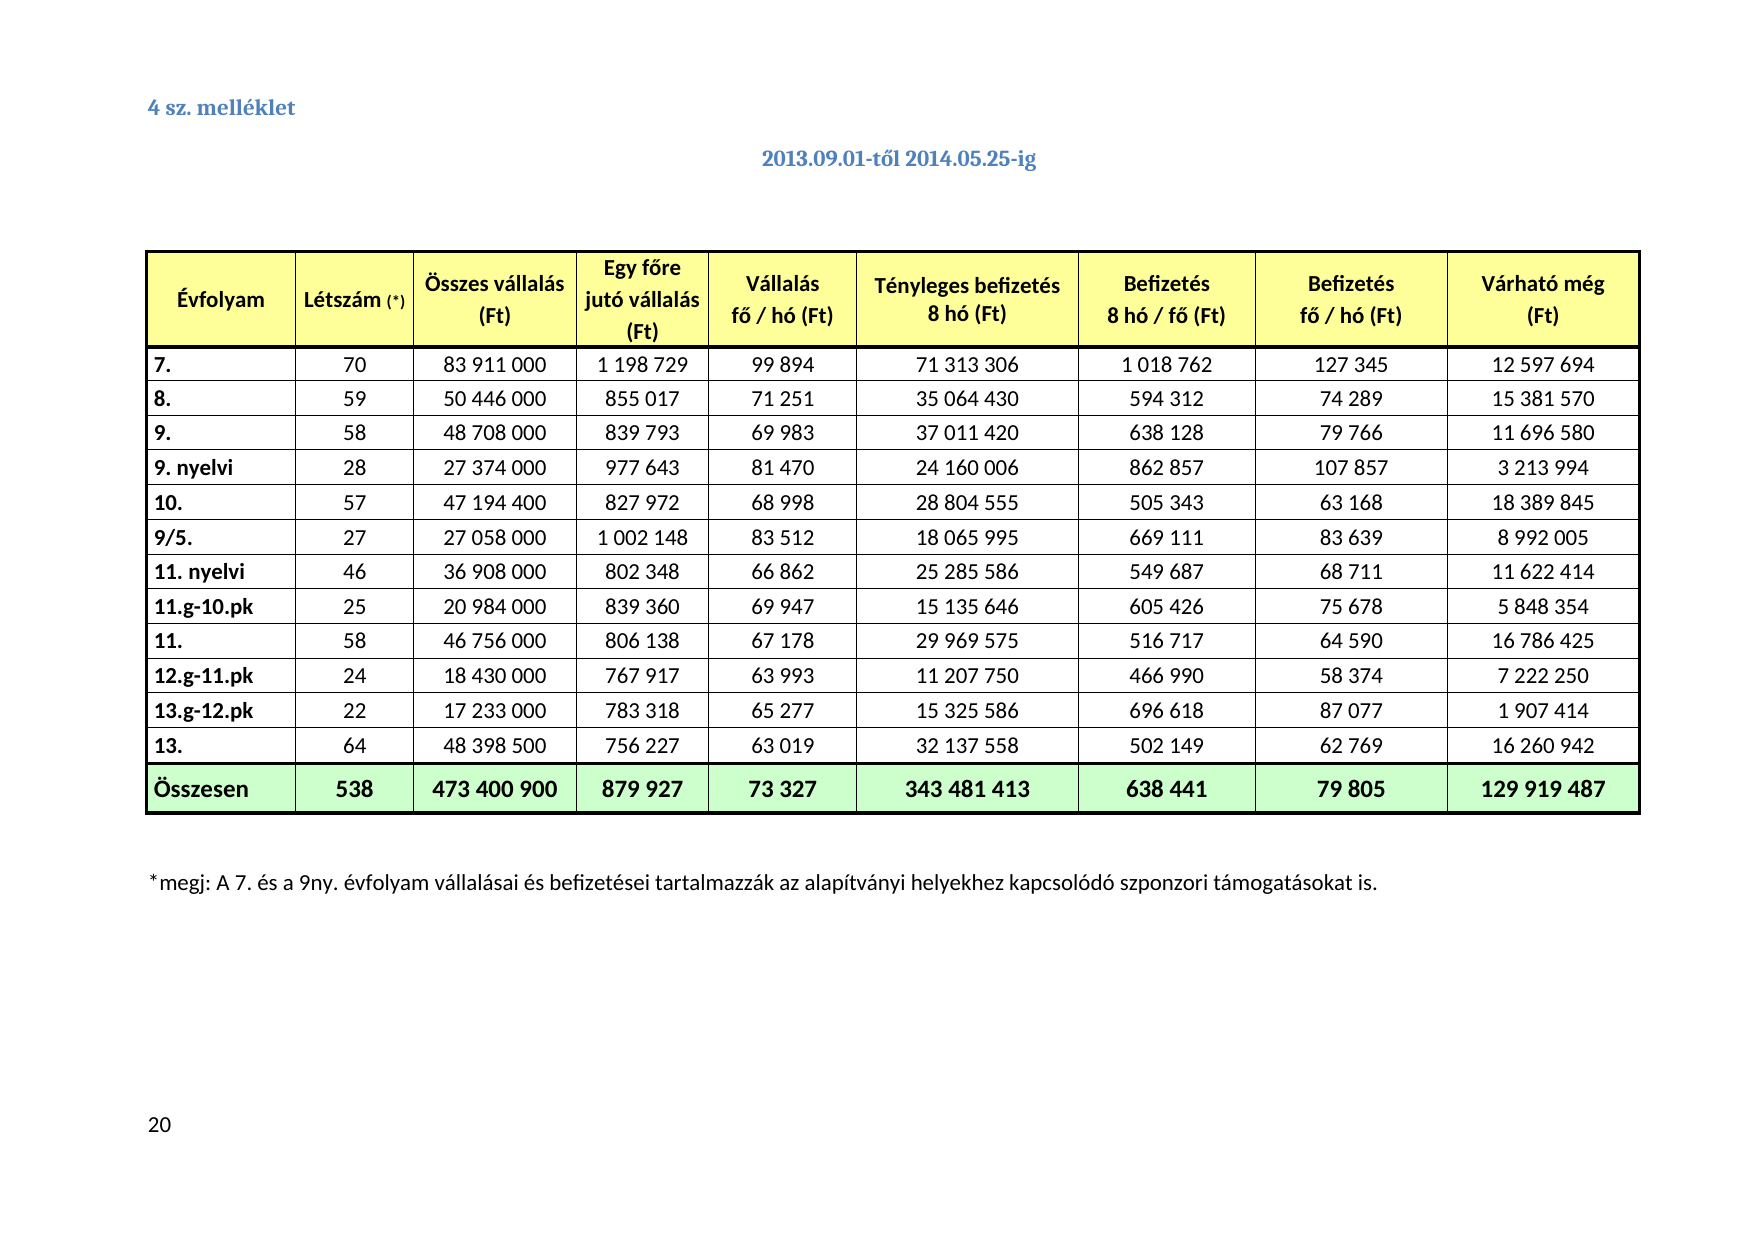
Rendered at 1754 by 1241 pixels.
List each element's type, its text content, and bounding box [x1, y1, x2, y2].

table_cell 99 894 [709, 349, 856, 380]
table_cell 1 002 148 [577, 520, 708, 553]
table_cell 466 990 [1079, 659, 1255, 692]
table_cell 28 804 555 [857, 485, 1078, 519]
table_cell 1 198 729 [577, 349, 708, 380]
table_cell 25 285 586 [857, 555, 1078, 588]
table_cell 767 917 [577, 659, 708, 692]
table_cell 73 327 [709, 765, 856, 811]
table_cell 107 857 [1256, 450, 1447, 484]
table_cell 68 711 [1256, 555, 1447, 588]
table_cell 5 848 354 [1448, 589, 1638, 623]
table_cell 9. [148, 416, 295, 449]
table_cell 32 137 558 [857, 728, 1078, 762]
table_cell 802 348 [577, 555, 708, 588]
table_cell 74 289 [1256, 381, 1447, 415]
table_cell 24 160 006 [857, 450, 1078, 484]
table_cell 24 [296, 659, 413, 692]
table_cell 1 018 762 [1079, 349, 1255, 380]
table_cell 15 381 570 [1448, 381, 1638, 415]
subtitle 4 sz. melléklet [148, 95, 1651, 121]
table_cell 57 [296, 485, 413, 519]
table_cell 9. nyelvi [148, 450, 295, 484]
table_cell 64 [296, 728, 413, 762]
table_cell 69 947 [709, 589, 856, 623]
table_cell 68 998 [709, 485, 856, 519]
table_header Létszám (*) [296, 253, 413, 345]
table_cell 69 983 [709, 416, 856, 449]
table_cell 839 360 [577, 589, 708, 623]
table_cell 473 400 900 [414, 765, 576, 811]
table_cell 502 149 [1079, 728, 1255, 762]
table_cell 27 058 000 [414, 520, 576, 553]
table_cell 879 927 [577, 765, 708, 811]
table_cell 12 597 694 [1448, 349, 1638, 380]
table_cell 862 857 [1079, 450, 1255, 484]
table_cell 11 696 580 [1448, 416, 1638, 449]
table_cell 27 [296, 520, 413, 553]
table_cell 63 168 [1256, 485, 1447, 519]
table_header Vállalás fő / hó (Ft) [709, 253, 856, 345]
table_cell 70 [296, 349, 413, 380]
table_cell 15 325 586 [857, 693, 1078, 727]
table_cell 16 786 425 [1448, 624, 1638, 657]
table_cell 13.g-12.pk [148, 693, 295, 727]
table_cell 75 678 [1256, 589, 1447, 623]
table_cell 25 [296, 589, 413, 623]
table_cell 696 618 [1079, 693, 1255, 727]
table_cell 37 011 420 [857, 416, 1078, 449]
table_cell 35 064 430 [857, 381, 1078, 415]
table_cell 22 [296, 693, 413, 727]
table_cell 50 446 000 [414, 381, 576, 415]
table_cell 83 512 [709, 520, 856, 553]
table_cell 16 260 942 [1448, 728, 1638, 762]
table_cell 638 441 [1079, 765, 1255, 811]
subtitle 2013.09.01-től 2014.05.25-ig [148, 146, 1651, 172]
table_header Évfolyam [148, 253, 295, 345]
table_cell 65 277 [709, 693, 856, 727]
table_cell 783 318 [577, 693, 708, 727]
table_cell 129 919 487 [1448, 765, 1638, 811]
table_cell 83 639 [1256, 520, 1447, 553]
table_cell 1 907 414 [1448, 693, 1638, 727]
table_header Befizetés fő / hó (Ft) [1256, 253, 1447, 345]
table_cell 64 590 [1256, 624, 1447, 657]
table_cell 79 805 [1256, 765, 1447, 811]
table_cell 66 862 [709, 555, 856, 588]
table_header Összes vállalás (Ft) [414, 253, 576, 345]
table_cell 46 [296, 555, 413, 588]
table_cell 87 077 [1256, 693, 1447, 727]
table_cell 11.g-10.pk [148, 589, 295, 623]
table_cell 538 [296, 765, 413, 811]
table_cell 20 984 000 [414, 589, 576, 623]
table_cell 669 111 [1079, 520, 1255, 553]
table_cell Összesen [148, 765, 295, 811]
table_cell 27 374 000 [414, 450, 576, 484]
table_cell 59 [296, 381, 413, 415]
table_cell 18 065 995 [857, 520, 1078, 553]
table_cell 127 345 [1256, 349, 1447, 380]
table_cell 7 222 250 [1448, 659, 1638, 692]
table_cell 756 227 [577, 728, 708, 762]
table_cell 46 756 000 [414, 624, 576, 657]
table_cell 638 128 [1079, 416, 1255, 449]
table_cell 827 972 [577, 485, 708, 519]
table_cell 18 430 000 [414, 659, 576, 692]
table_cell 62 769 [1256, 728, 1447, 762]
table_cell 13. [148, 728, 295, 762]
table_cell 977 643 [577, 450, 708, 484]
table_cell 516 717 [1079, 624, 1255, 657]
table_cell 18 389 845 [1448, 485, 1638, 519]
table_cell 58 [296, 624, 413, 657]
table_cell 71 251 [709, 381, 856, 415]
table_cell 28 [296, 450, 413, 484]
table_cell 15 135 646 [857, 589, 1078, 623]
table_cell 11. [148, 624, 295, 657]
table_cell 17 233 000 [414, 693, 576, 727]
table_cell 10. [148, 485, 295, 519]
table_cell 549 687 [1079, 555, 1255, 588]
table_header Befizetés 8 hó / fő (Ft) [1079, 253, 1255, 345]
table_cell 47 194 400 [414, 485, 576, 519]
table_cell 71 313 306 [857, 349, 1078, 380]
table_cell 11. nyelvi [148, 555, 295, 588]
table_cell 63 993 [709, 659, 856, 692]
table_cell 9/5. [148, 520, 295, 553]
table_cell 8 992 005 [1448, 520, 1638, 553]
table_cell 58 [296, 416, 413, 449]
table_cell 48 398 500 [414, 728, 576, 762]
table_cell 7. [148, 349, 295, 380]
table_cell 58 374 [1256, 659, 1447, 692]
table_cell 855 017 [577, 381, 708, 415]
table_cell 67 178 [709, 624, 856, 657]
table_cell 839 793 [577, 416, 708, 449]
table_cell 48 708 000 [414, 416, 576, 449]
text *megj: A 7. és a 9ny. évfolyam vállalásai és befizetései tartalmazzák az alapítványi helyekhez kapcsolódó szponzori támogatásokat is. [148, 868, 1651, 896]
table_cell 81 470 [709, 450, 856, 484]
table_cell 505 343 [1079, 485, 1255, 519]
table_cell 29 969 575 [857, 624, 1078, 657]
table_cell 63 019 [709, 728, 856, 762]
table_header Egy főre jutó vállalás (Ft) [577, 253, 708, 345]
table_cell 36 908 000 [414, 555, 576, 588]
table_cell 8. [148, 381, 295, 415]
table_cell 11 207 750 [857, 659, 1078, 692]
table_cell 3 213 994 [1448, 450, 1638, 484]
table_cell 11 622 414 [1448, 555, 1638, 588]
table_cell 594 312 [1079, 381, 1255, 415]
table_header Tényleges befizetés 8 hó (Ft) [857, 253, 1078, 345]
table_cell 343 481 413 [857, 765, 1078, 811]
table_cell 83 911 000 [414, 349, 576, 380]
table_cell 79 766 [1256, 416, 1447, 449]
table_cell 605 426 [1079, 589, 1255, 623]
table_cell 806 138 [577, 624, 708, 657]
table_cell 12.g-11.pk [148, 659, 295, 692]
table_header Várható még (Ft) [1448, 253, 1638, 345]
